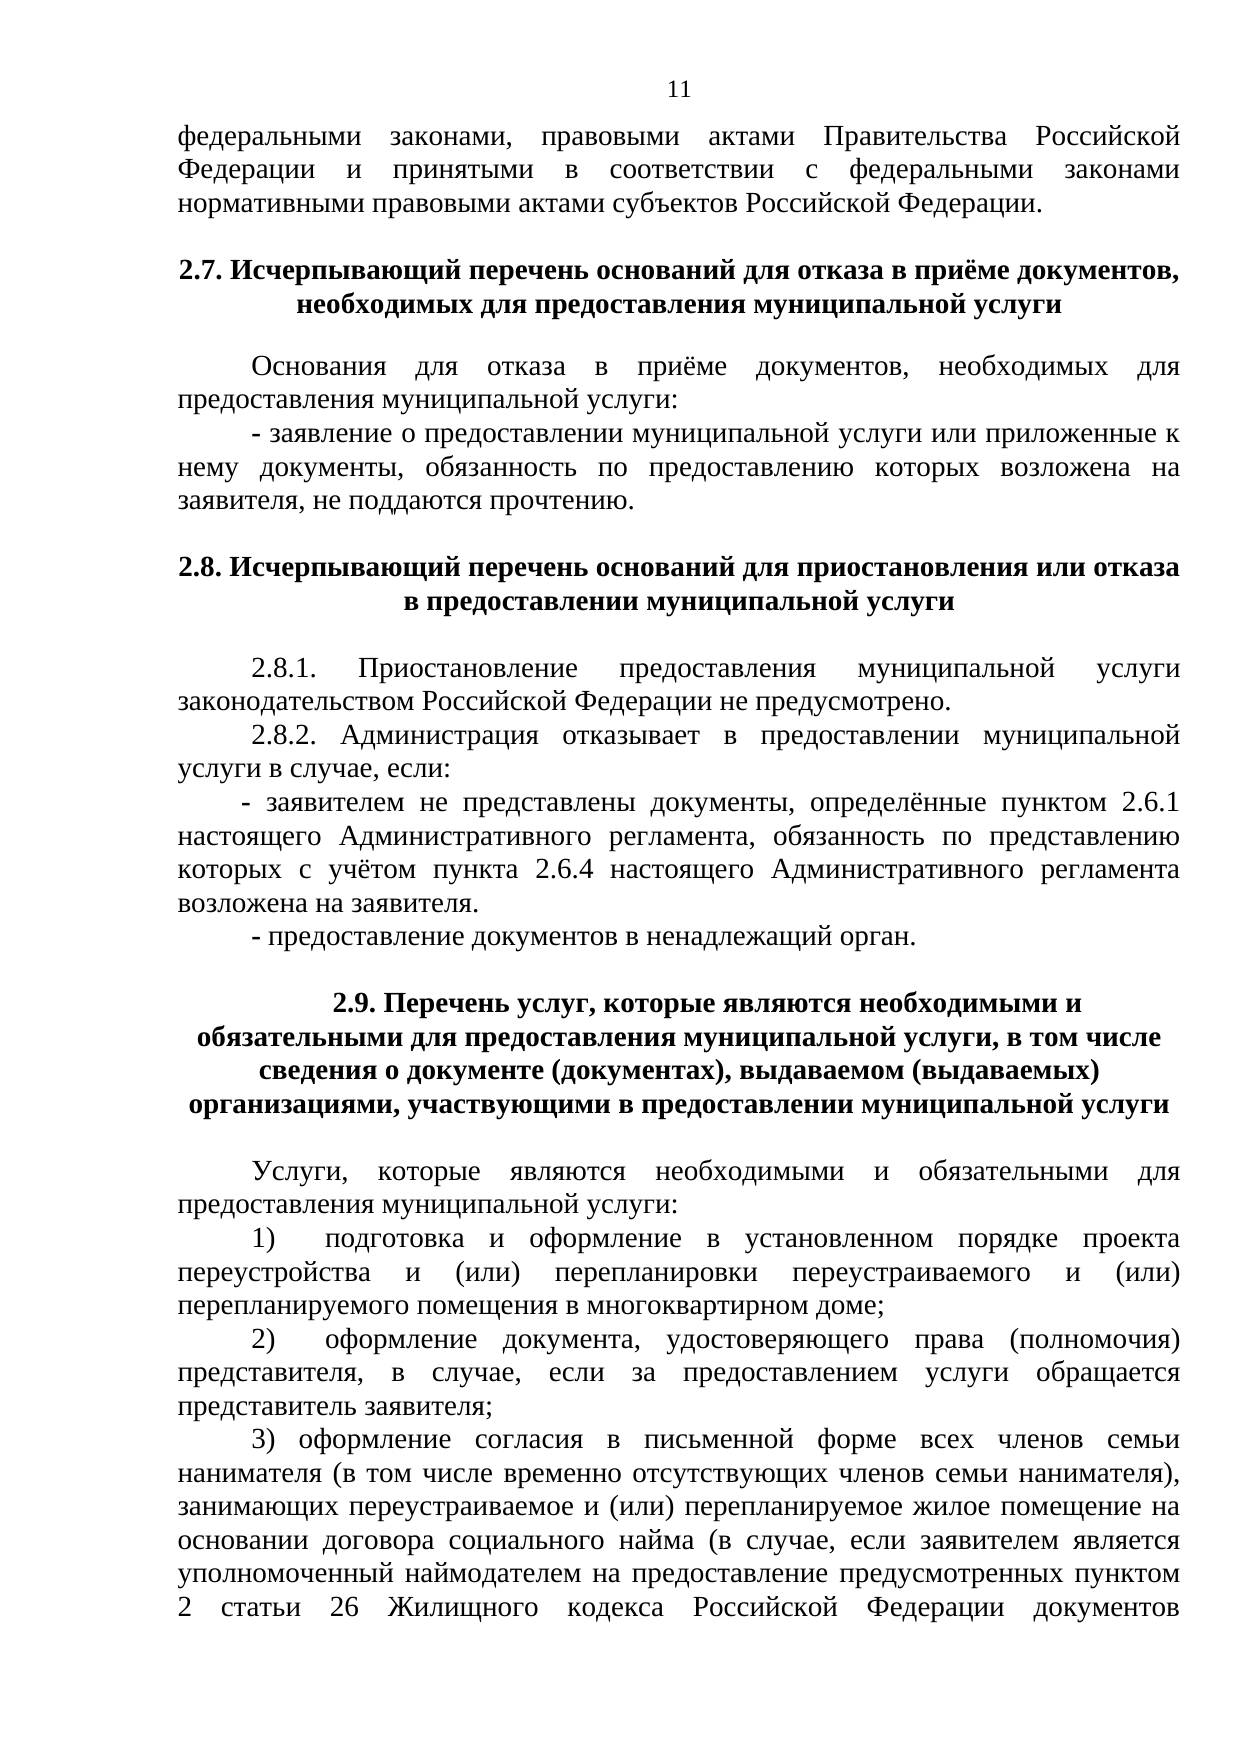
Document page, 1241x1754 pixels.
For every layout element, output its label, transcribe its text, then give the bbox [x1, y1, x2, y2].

text Основания для отказа в приёме документов, необходимых для предоставления муниципальной услуги: [177, 348, 1181, 415]
text - заявителем не представлены документы, определённые пунктом 2.6.1 настоящего Административного регламента, обязанность по представлению которых с учётом пункта 2.6.4 настоящего Административного регламента возложена на заявителя. [177, 784, 1181, 918]
text 2.8. Исчерпывающий перечень оснований для приостановления или отказа в предоставлении муниципальной услуги [177, 549, 1181, 616]
text 2.8.2. Администрация отказывает в предоставлении муниципальной услуги в случае, если: [177, 717, 1181, 784]
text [177, 118, 1181, 219]
text 2) оформление документа, удостоверяющего права (полномочия) представителя, в случае, если за предоставлением услуги обращается представитель заявителя; [177, 1321, 1181, 1421]
text 1) подготовка и оформление в установленном порядке проекта переустройства и (или) перепланировки переустраиваемого и (или) перепланируемого помещения в многоквартирном доме; [177, 1220, 1181, 1321]
text 2.8.1. Приостановление предоставления муниципальной услуги законодательством Российской Федерации не предусмотрено. [177, 650, 1181, 717]
text Услуги, которые являются необходимыми и обязательными для предоставления муниципальной услуги: [177, 1153, 1181, 1220]
text 2.7. Исчерпывающий перечень оснований для отказа в приёме документов, необходимых для предоставления муниципальной услуги [177, 252, 1181, 319]
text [177, 1421, 1181, 1623]
text 2.9. Перечень услуг, которые являются необходимыми и обязательными для предоставления муниципальной услуги, в том числе сведения о документе (документах), выдаваемом (выдаваемых) организациями, участвующими в предоставлении муниципальной услуги [177, 985, 1181, 1119]
text - предоставление документов в ненадлежащий орган. [177, 918, 1181, 952]
text - заявление о предоставлении муниципальной услуги или приложенные к нему документы, обязанность по предоставлению которых возложена на заявителя, не поддаются прочтению. [177, 415, 1181, 516]
